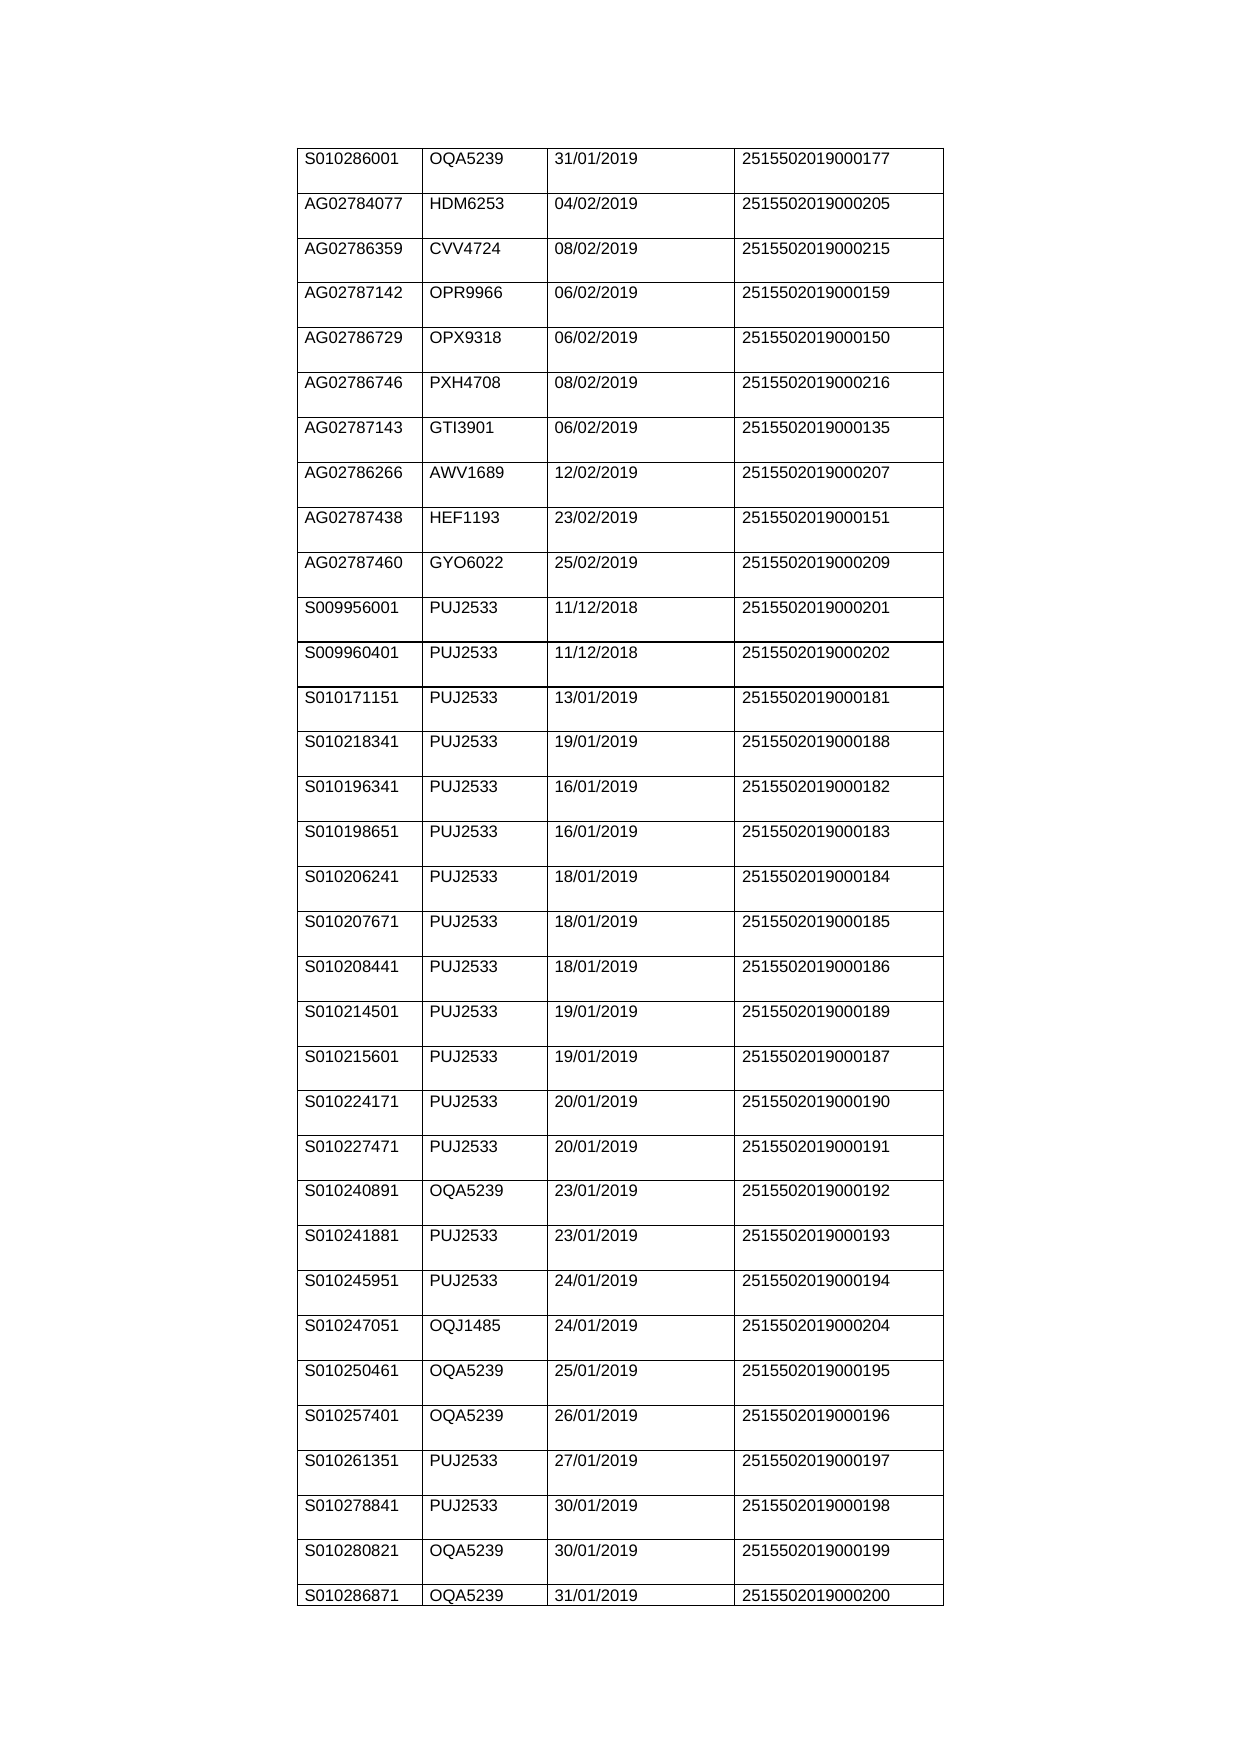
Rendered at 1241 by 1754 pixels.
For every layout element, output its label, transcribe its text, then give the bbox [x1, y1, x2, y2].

table_cell 2515502019000207 [735, 463, 943, 507]
table_cell 2515502019000150 [735, 328, 943, 372]
table_cell S010280821 [298, 1540, 422, 1584]
table_cell S010250461 [298, 1361, 422, 1405]
table_cell 23/02/2019 [548, 508, 734, 552]
table_cell S010240891 [298, 1181, 422, 1225]
table_cell 06/02/2019 [548, 328, 734, 372]
table_cell 16/01/2019 [548, 822, 734, 866]
table_cell 20/01/2019 [548, 1091, 734, 1135]
table_cell 2515502019000190 [735, 1091, 943, 1135]
table_cell PUJ2533 [423, 1136, 547, 1180]
table_cell 2515502019000193 [735, 1226, 943, 1270]
table_cell 2515502019000204 [735, 1316, 943, 1360]
table_cell PUJ2533 [423, 1271, 547, 1315]
table_cell PUJ2533 [423, 1002, 547, 1046]
table_cell S010208441 [298, 957, 422, 1001]
table_cell 2515502019000182 [735, 777, 943, 821]
table_cell 04/02/2019 [548, 194, 734, 237]
table_cell 11/12/2018 [548, 643, 734, 686]
table_cell 08/02/2019 [548, 239, 734, 282]
table_cell 27/01/2019 [548, 1451, 734, 1494]
table_cell 2515502019000209 [735, 553, 943, 597]
table_cell AG02786266 [298, 463, 422, 507]
table_cell S010261351 [298, 1451, 422, 1494]
table_cell S010227471 [298, 1136, 422, 1180]
table_cell AG02784077 [298, 194, 422, 237]
table_cell 30/01/2019 [548, 1540, 734, 1584]
table_cell OQA5239 [423, 1406, 547, 1449]
table_cell OQA5239 [423, 149, 547, 192]
table_cell 2515502019000205 [735, 194, 943, 237]
table_cell 2515502019000186 [735, 957, 943, 1001]
table_cell 31/01/2019 [548, 1585, 734, 1604]
table_cell 2515502019000189 [735, 1002, 943, 1046]
table_cell S009956001 [298, 598, 422, 641]
table_cell PUJ2533 [423, 1496, 547, 1539]
table_cell 2515502019000198 [735, 1496, 943, 1539]
table_cell 2515502019000192 [735, 1181, 943, 1225]
table_cell 31/01/2019 [548, 149, 734, 192]
table_cell 2515502019000135 [735, 418, 943, 462]
table_cell AWV1689 [423, 463, 547, 507]
table_cell 2515502019000196 [735, 1406, 943, 1449]
table_cell S010215601 [298, 1047, 422, 1090]
table_cell 2515502019000177 [735, 149, 943, 192]
table_cell CVV4724 [423, 239, 547, 282]
table_cell 2515502019000187 [735, 1047, 943, 1090]
table_cell S010207671 [298, 912, 422, 956]
table_cell PUJ2533 [423, 1047, 547, 1090]
table_cell 25/01/2019 [548, 1361, 734, 1405]
table_cell HDM6253 [423, 194, 547, 237]
table_cell GTI3901 [423, 418, 547, 462]
table_cell PUJ2533 [423, 912, 547, 956]
table_cell AG02787460 [298, 553, 422, 597]
table_cell PUJ2533 [423, 822, 547, 866]
table_cell 2515502019000181 [735, 688, 943, 731]
table_cell S010245951 [298, 1271, 422, 1315]
table_cell S010224171 [298, 1091, 422, 1135]
table_cell 2515502019000183 [735, 822, 943, 866]
table_cell S010214501 [298, 1002, 422, 1046]
table_cell 2515502019000201 [735, 598, 943, 641]
table_cell 2515502019000185 [735, 912, 943, 956]
table_cell 19/01/2019 [548, 1047, 734, 1090]
table_cell PUJ2533 [423, 598, 547, 641]
table_cell 20/01/2019 [548, 1136, 734, 1180]
table_cell 18/01/2019 [548, 912, 734, 956]
table_cell PUJ2533 [423, 643, 547, 686]
table_cell 23/01/2019 [548, 1226, 734, 1270]
table_cell 18/01/2019 [548, 957, 734, 1001]
table_cell S010196341 [298, 777, 422, 821]
table_cell S010286001 [298, 149, 422, 192]
table_cell S010171151 [298, 688, 422, 731]
table_cell 18/01/2019 [548, 867, 734, 911]
table_cell 19/01/2019 [548, 732, 734, 776]
table_cell 2515502019000184 [735, 867, 943, 911]
table_cell PUJ2533 [423, 1091, 547, 1135]
table_cell OPR9966 [423, 283, 547, 327]
table_cell S010278841 [298, 1496, 422, 1539]
table_cell 2515502019000159 [735, 283, 943, 327]
table_cell PUJ2533 [423, 1451, 547, 1494]
table_cell GYO6022 [423, 553, 547, 597]
table_cell PUJ2533 [423, 732, 547, 776]
table_cell S010247051 [298, 1316, 422, 1360]
table_cell HEF1193 [423, 508, 547, 552]
table_cell 16/01/2019 [548, 777, 734, 821]
table_cell 2515502019000194 [735, 1271, 943, 1315]
table_cell 2515502019000216 [735, 373, 943, 417]
table_cell 2515502019000191 [735, 1136, 943, 1180]
table_cell S010241881 [298, 1226, 422, 1270]
table_cell 2515502019000199 [735, 1540, 943, 1584]
table_cell PXH4708 [423, 373, 547, 417]
table_cell 30/01/2019 [548, 1496, 734, 1539]
table_cell S010286871 [298, 1585, 422, 1604]
table_cell S009960401 [298, 643, 422, 686]
table_cell 19/01/2019 [548, 1002, 734, 1046]
table_cell 12/02/2019 [548, 463, 734, 507]
table_cell OQA5239 [423, 1181, 547, 1225]
table_cell 24/01/2019 [548, 1316, 734, 1360]
table_cell AG02787438 [298, 508, 422, 552]
table_cell PUJ2533 [423, 777, 547, 821]
table_cell AG02786359 [298, 239, 422, 282]
table_cell S010198651 [298, 822, 422, 866]
table_cell 2515502019000202 [735, 643, 943, 686]
table_cell 24/01/2019 [548, 1271, 734, 1315]
table_cell 2515502019000200 [735, 1585, 943, 1604]
table_cell OPX9318 [423, 328, 547, 372]
table_cell AG02787142 [298, 283, 422, 327]
table_cell OQA5239 [423, 1361, 547, 1405]
table_cell 13/01/2019 [548, 688, 734, 731]
table_cell S010218341 [298, 732, 422, 776]
table_cell PUJ2533 [423, 688, 547, 731]
table_cell OQA5239 [423, 1540, 547, 1584]
table_cell OQA5239 [423, 1585, 547, 1604]
table_cell 06/02/2019 [548, 283, 734, 327]
table_cell PUJ2533 [423, 1226, 547, 1270]
table_cell AG02786729 [298, 328, 422, 372]
table_cell 2515502019000188 [735, 732, 943, 776]
table_cell OQJ1485 [423, 1316, 547, 1360]
table_cell 23/01/2019 [548, 1181, 734, 1225]
table_cell AG02786746 [298, 373, 422, 417]
table_cell PUJ2533 [423, 867, 547, 911]
table_cell S010257401 [298, 1406, 422, 1449]
table_cell 26/01/2019 [548, 1406, 734, 1449]
table_cell 06/02/2019 [548, 418, 734, 462]
table_cell 2515502019000215 [735, 239, 943, 282]
table_cell 2515502019000195 [735, 1361, 943, 1405]
table_cell 11/12/2018 [548, 598, 734, 641]
table_cell 08/02/2019 [548, 373, 734, 417]
table_cell 2515502019000151 [735, 508, 943, 552]
table_cell PUJ2533 [423, 957, 547, 1001]
table_cell S010206241 [298, 867, 422, 911]
table_cell AG02787143 [298, 418, 422, 462]
table_cell 25/02/2019 [548, 553, 734, 597]
table_cell 2515502019000197 [735, 1451, 943, 1494]
